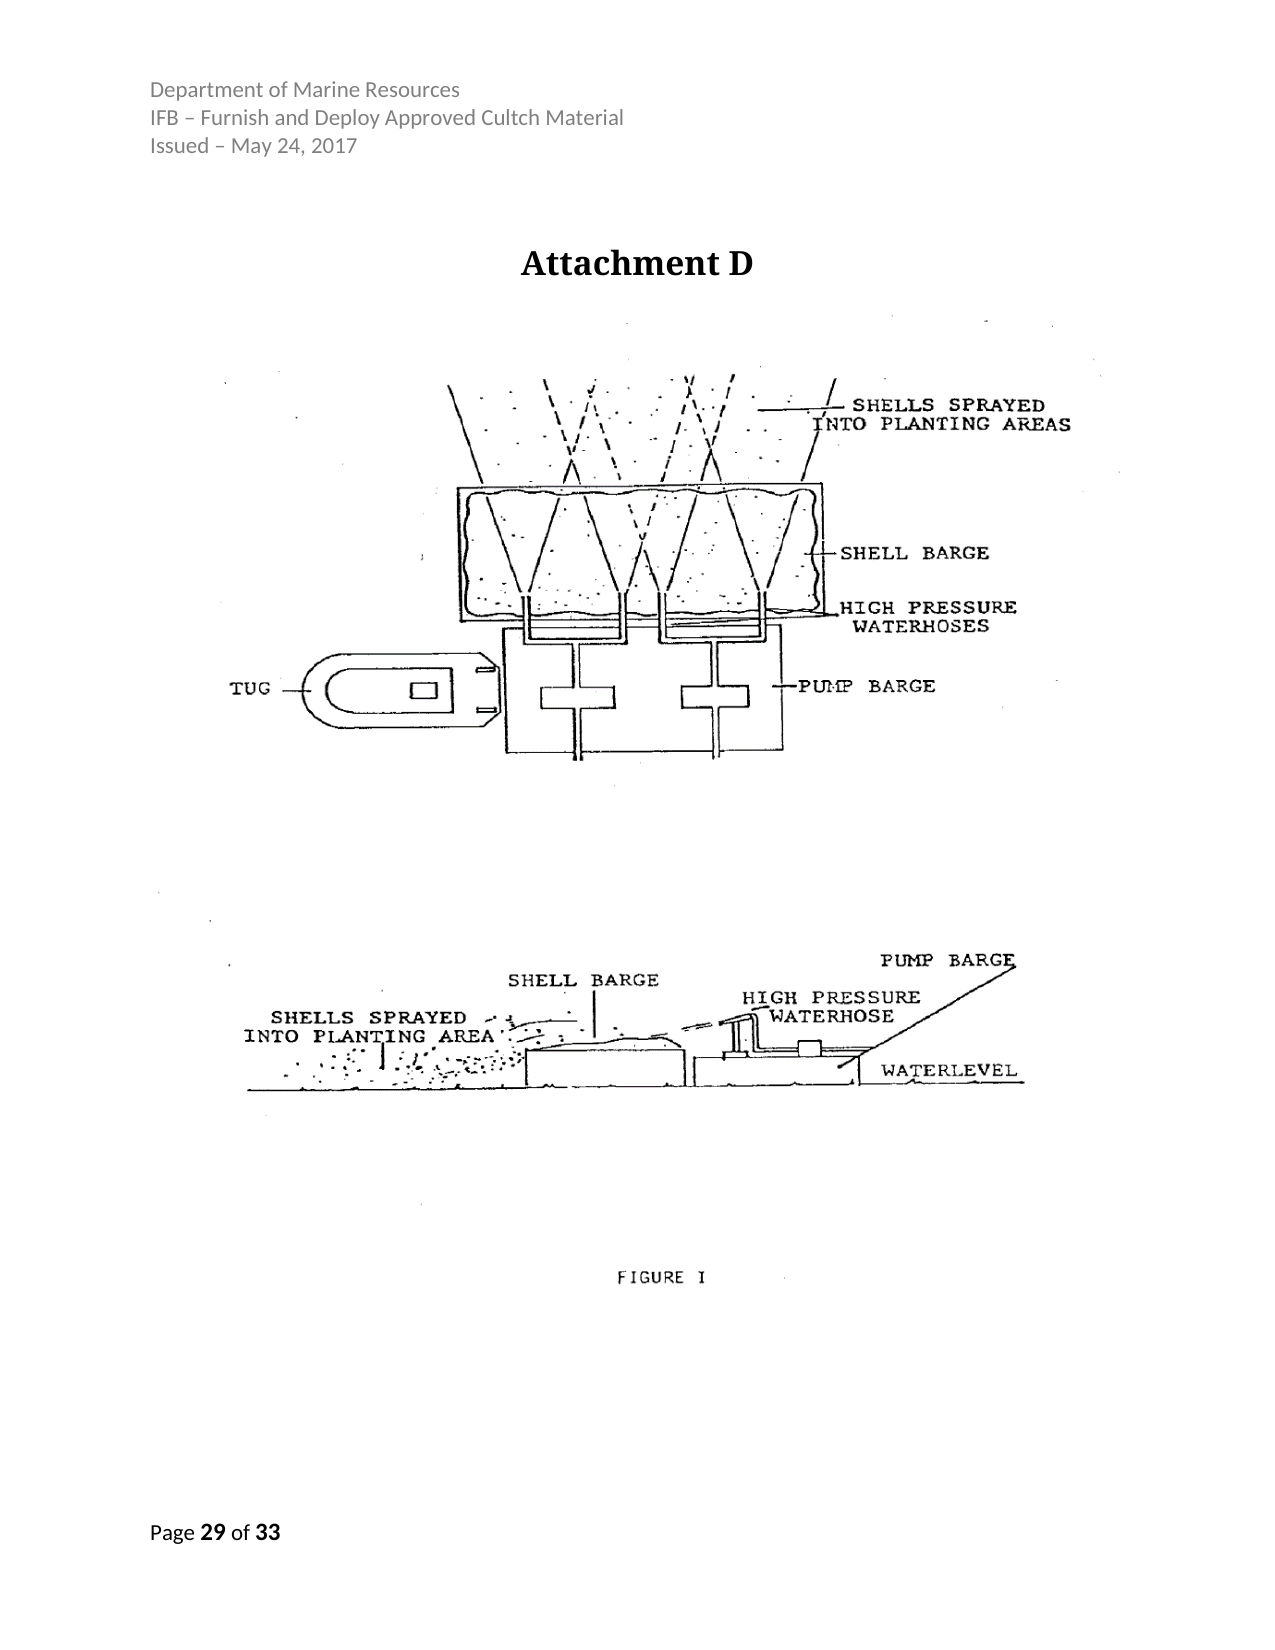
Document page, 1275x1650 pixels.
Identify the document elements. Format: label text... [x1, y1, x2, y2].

picture [150, 312, 1125, 1368]
subtitle Attachment D [150, 240, 1125, 285]
